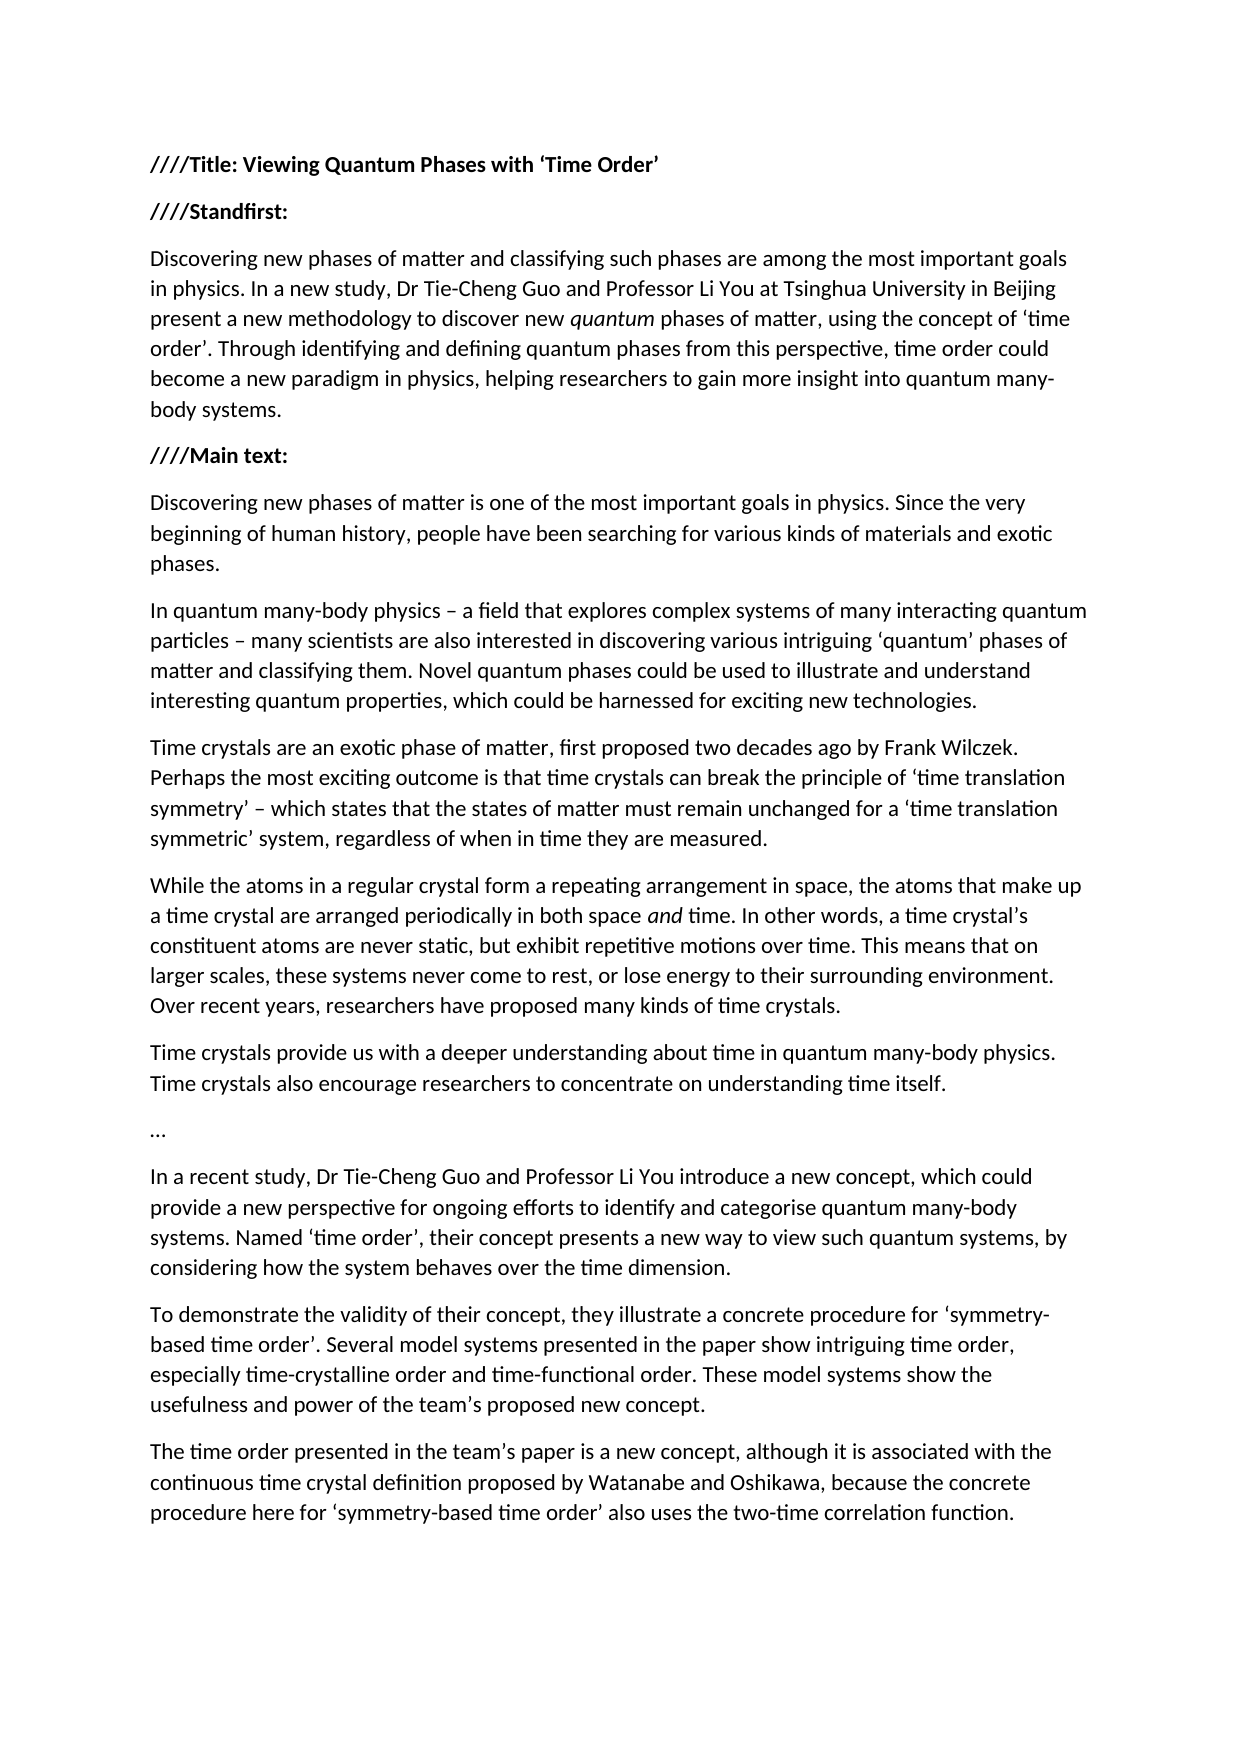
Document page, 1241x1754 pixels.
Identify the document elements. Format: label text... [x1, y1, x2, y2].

text Discovering new phases of matter is one of the most important goals in physics. Since the very beginning of human history, people have been searching for various kinds of materials and exotic phases. [150, 488, 1090, 577]
text The time order presented in the team’s paper is a new concept, although it is associated with the continuous time crystal definition proposed by Watanabe and Oshikawa, because the concrete procedure here for ‘symmetry-based time order’ also uses the two-time correlation function. [150, 1437, 1090, 1526]
text To demonstrate the validity of their concept, they illustrate a concrete procedure for ‘symmetry-based time order’. Several model systems presented in the paper show intriguing time order, especially time-crystalline order and time-functional order. These model systems show the usefulness and power of the team’s proposed new concept. [150, 1300, 1090, 1419]
text ////Main text: [150, 442, 1090, 470]
text Discovering new phases of matter and classifying such phases are among the most important goals in physics. In a new study, Dr Tie-Cheng Guo and Professor Li You at Tsinghua University in Beijing present a new methodology to discover new quantum phases of matter, using the concept of ‘time order’. Through identifying and defining quantum phases from this perspective, time order could become a new paradigm in physics, helping researchers to gain more insight into quantum many-body systems. [150, 244, 1090, 423]
text In a recent study, Dr Tie-Cheng Guo and Professor Li You introduce a new concept, which could provide a new perspective for ongoing efforts to identify and categorise quantum many-body systems. Named ‘time order’, their concept presents a new way to view such quantum systems, by considering how the system behaves over the time dimension. [150, 1162, 1090, 1281]
text Time crystals provide us with a deeper understanding about time in quantum many-body physics. Time crystals also encourage researchers to concentrate on understanding time itself. [150, 1038, 1090, 1097]
text ////Title: Viewing Quantum Phases with ‘Time Order’ [150, 150, 1090, 178]
text Time crystals are an exotic phase of matter, first proposed two decades ago by Frank Wilczek. Perhaps the most exciting outcome is that time crystals can break the principle of ‘time translation symmetry’ – which states that the states of matter must remain unchanged for a ‘time translation symmetric’ system, regardless of when in time they are measured. [150, 733, 1090, 852]
text ////Standfirst: [150, 197, 1090, 225]
text While the atoms in a regular crystal form a repeating arrangement in space, the atoms that make up a time crystal are arranged periodically in both space and time. In other words, a time crystal’s constituent atoms are never static, but exhibit repetitive motions over time. This means that on larger scales, these systems never come to rest, or lose energy to their surrounding environment. Over recent years, researchers have proposed many kinds of time crystals. [150, 871, 1090, 1020]
text … [150, 1116, 1090, 1144]
text In quantum many-body physics – a field that explores complex systems of many interacting quantum particles – many scientists are also interested in discovering various intriguing ‘quantum’ phases of matter and classifying them. Novel quantum phases could be used to illustrate and understand interesting quantum properties, which could be harnessed for exciting new technologies. [150, 596, 1090, 714]
